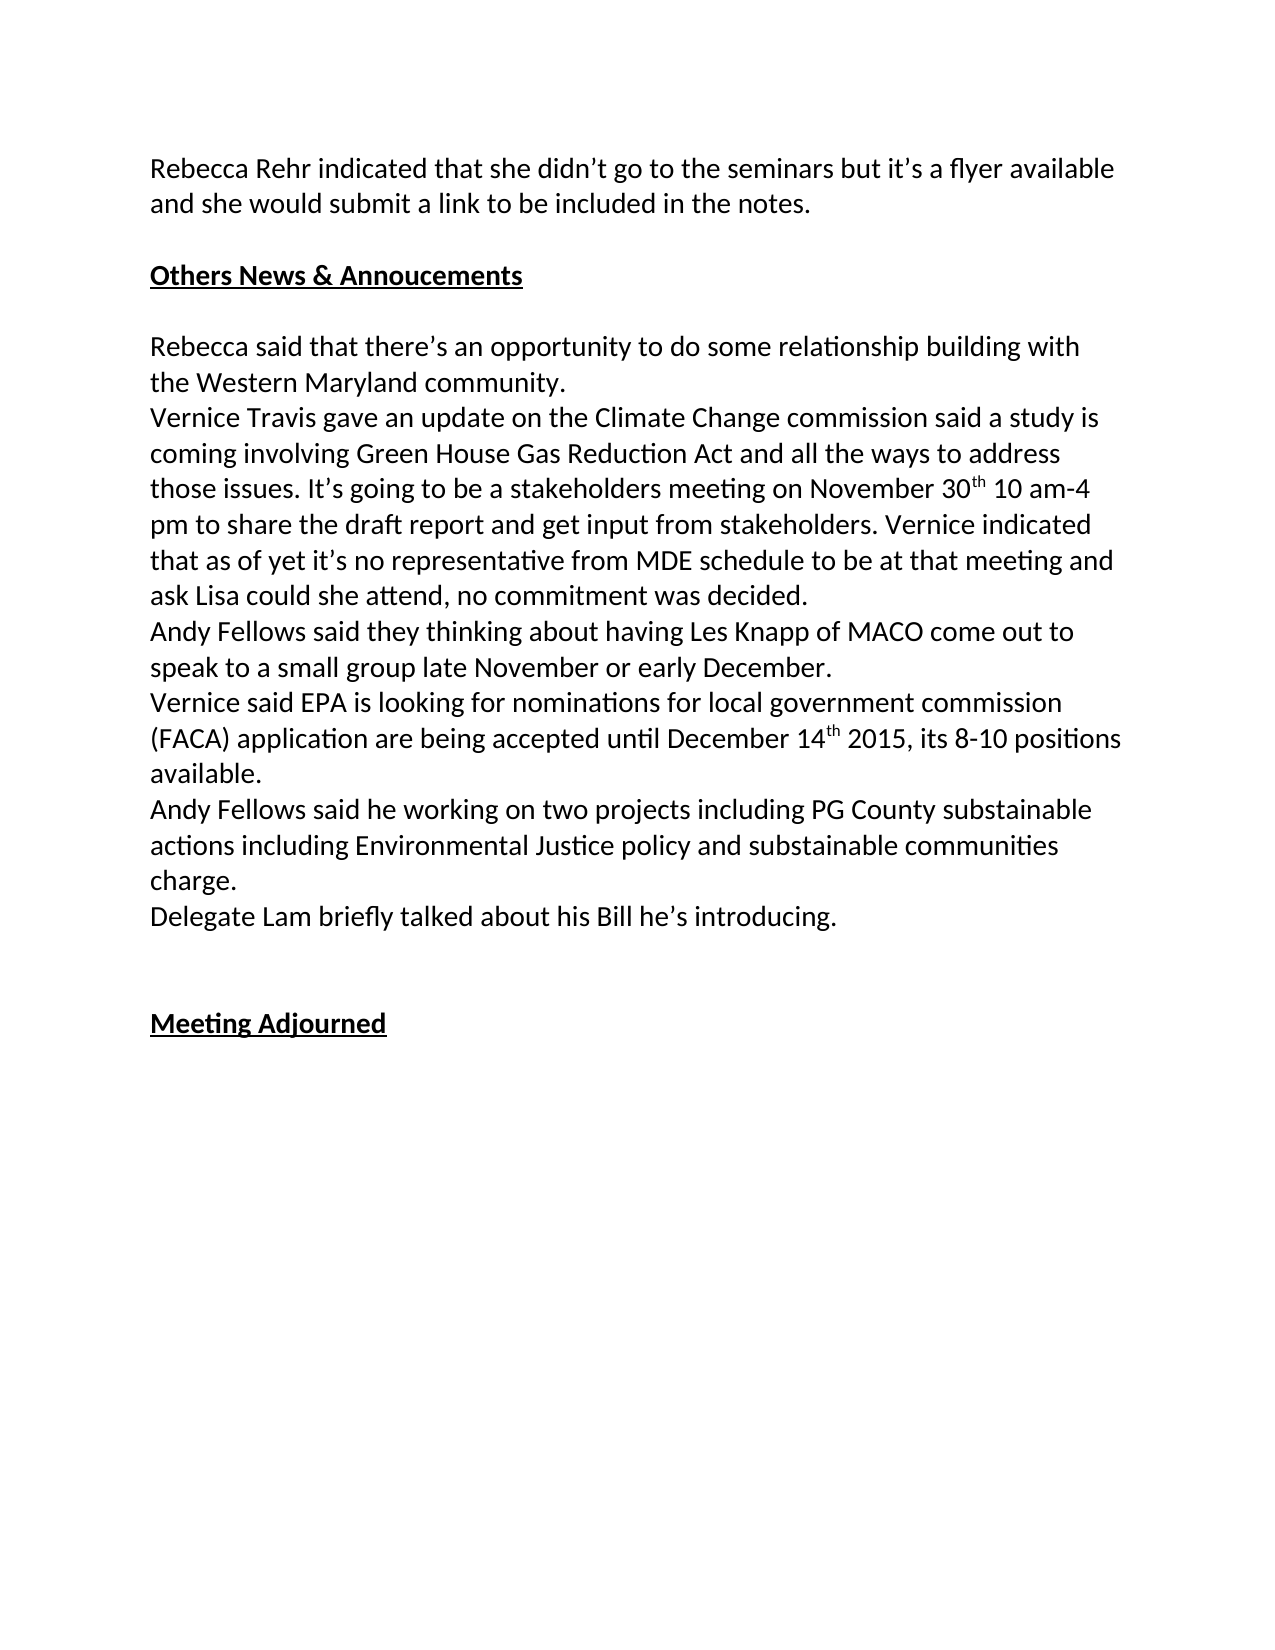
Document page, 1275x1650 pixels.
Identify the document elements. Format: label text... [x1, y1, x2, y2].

text Meeting Adjourned [150, 1005, 1125, 1041]
text Vernice Travis gave an update on the Climate Change commission said a study is coming involving Green House Gas Reduction Act and all the ways to address those issues. It’s going to be a stakeholders meeting on November 30th 10 am-4 pm to share the draft report and get input from stakeholders. Vernice indicated that as of yet it’s no representative from MDE schedule to be at that meeting and ask Lisa could she attend, no commitment was decided. [150, 399, 1125, 613]
text Others News & Annoucements [150, 257, 1125, 292]
text Andy Fellows said they thinking about having Les Knapp of MACO come out to speak to a small group late November or early December. [150, 613, 1125, 684]
text Rebecca Rehr indicated that she didn’t go to the seminars but it’s a flyer available and she would submit a link to be included in the notes. [150, 150, 1125, 221]
text Rebecca said that there’s an opportunity to do some relationship building with the Western Maryland community. [150, 328, 1125, 399]
text Vernice said EPA is looking for nominations for local government commission (FACA) application are being accepted until December 14th 2015, its 8-10 positions available. [150, 684, 1125, 791]
text Delegate Lam briefly talked about his Bill he’s introducing. [150, 898, 1125, 934]
text Andy Fellows said he working on two projects including PG County substainable actions including Environmental Justice policy and substainable communities charge. [150, 791, 1125, 898]
